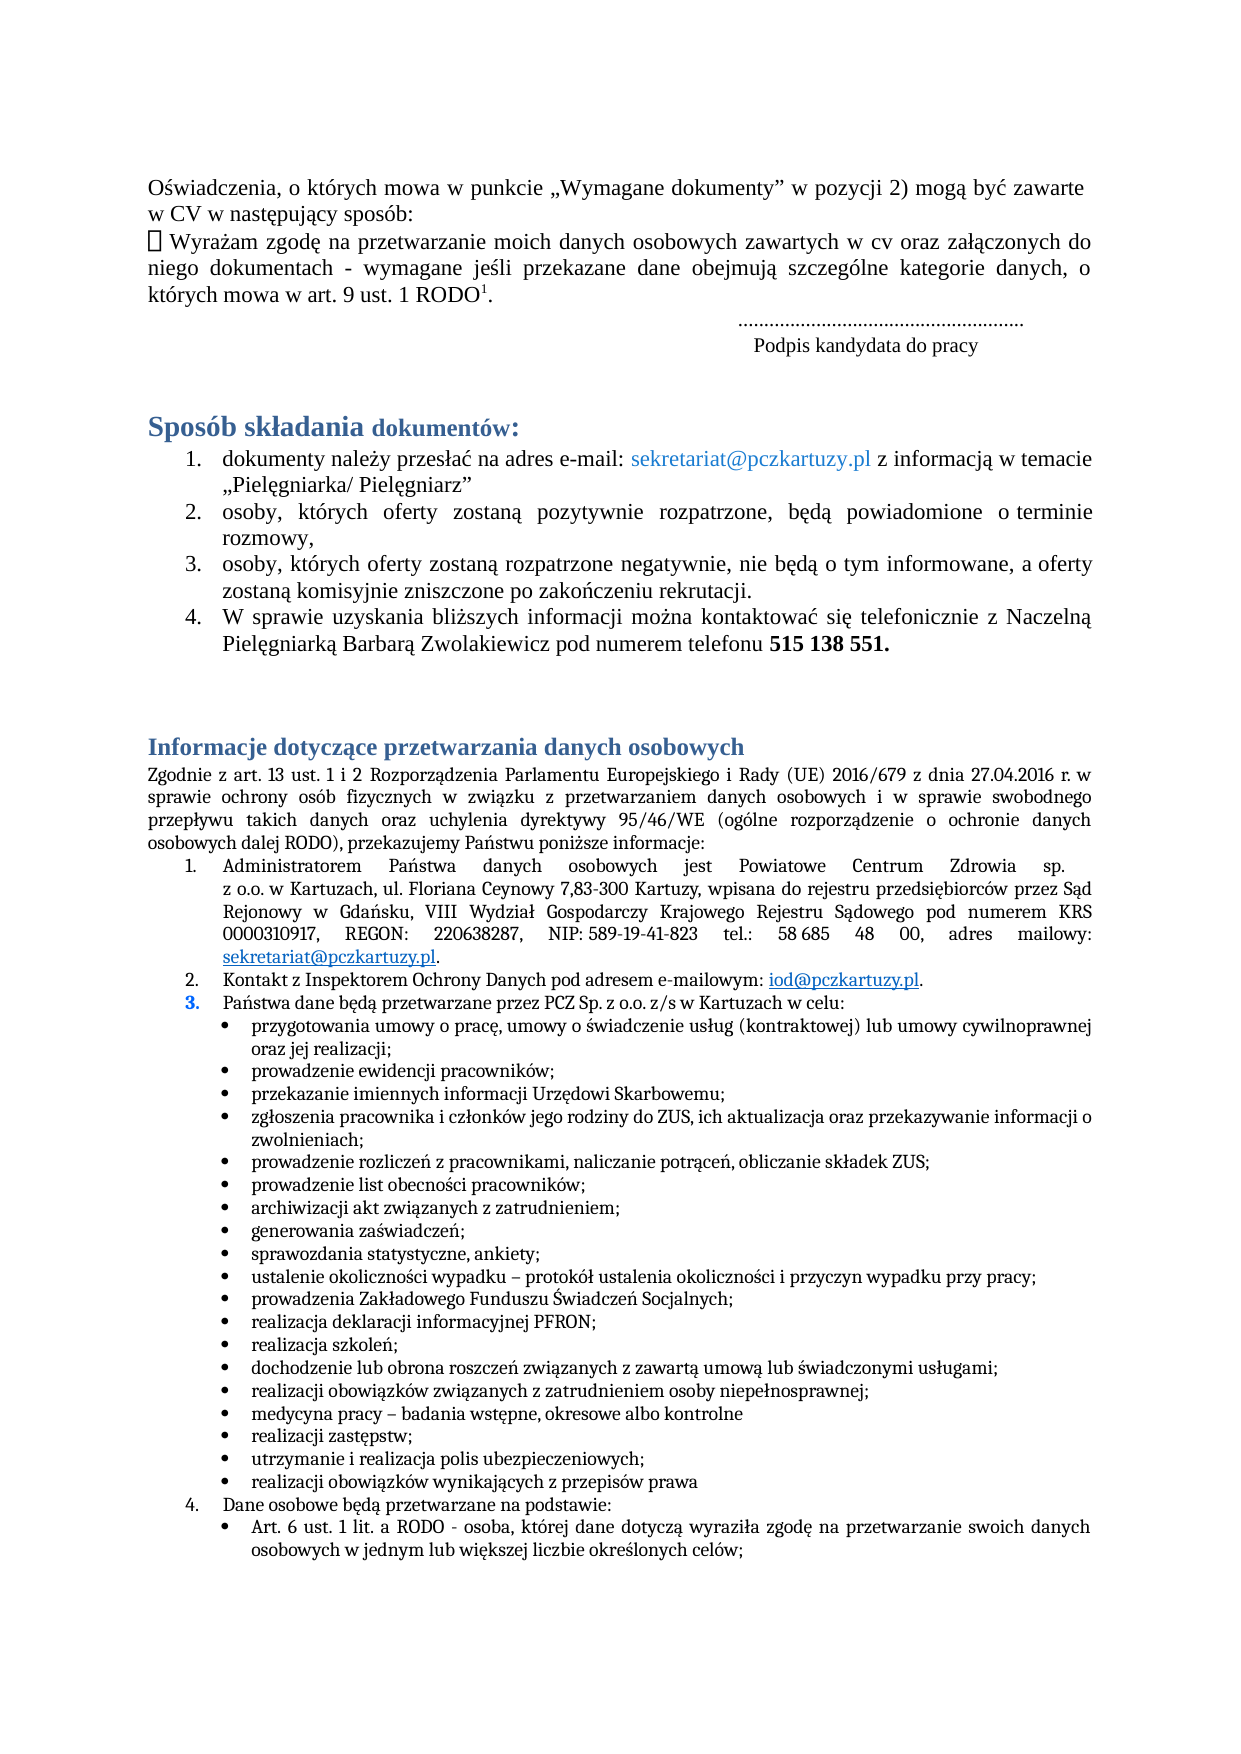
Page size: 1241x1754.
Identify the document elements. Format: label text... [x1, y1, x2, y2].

list osoby, których oferty zostaną rozpatrzone negatywnie, nie będą o tym informowane, a oferty zostaną komisyjnie zniszczone po zakończeniu rekrutacji. [185, 551, 1093, 603]
list dochodzenie lub obrona roszczeń związanych z zawartą umową lub świadczonymi usługami; [221, 1356, 1093, 1379]
list realizacja szkoleń; [221, 1334, 1093, 1356]
list archiwizacji akt związanych z zatrudnieniem; [221, 1197, 1093, 1219]
text ....................................................... Podpis kandydata do pracy [738, 307, 1093, 357]
list realizacja deklaracji informacyjnej PFRON; [221, 1311, 1093, 1334]
text Oświadczenia, o których mowa w punkcie „Wymagane dokumenty” w pozycji 2) mogą być zawarte w CV w następujący sposób: [148, 174, 1093, 227]
list Art. 6 ust. 1 lit. a RODO - osoba, której dane dotyczą wyraziła zgodę na przetwarzanie swoich danych osobowych w jednym lub większej liczbie określonych celów; [221, 1516, 1093, 1562]
list Kontakt z Inspektorem Ochrony Danych pod adresem e-mailowym: iod@pczkartuzy.pl. [185, 969, 1093, 991]
list prowadzenie list obecności pracowników; [221, 1174, 1093, 1197]
list utrzymanie i realizacja polis ubezpieczeniowych; [221, 1448, 1093, 1471]
text ⎕ Wyrażam zgodę na przetwarzanie moich danych osobowych zawartych w cv oraz załączonych do niego dokumentach - wymagane jeśli przekazane dane obejmują szczególne kategorie danych, o których mowa w art. 9 ust. 1 RODO1. [148, 227, 1093, 307]
subtitle Informacje dotyczące przetwarzania danych osobowych [148, 732, 1093, 761]
list osoby, których oferty zostaną pozytywnie rozpatrzone, będą powiadomione o terminie rozmowy, [185, 498, 1093, 551]
list generowania zaświadczeń; [221, 1219, 1093, 1242]
list zgłoszenia pracownika i członków jego rodziny do ZUS, ich aktualizacja oraz przekazywanie informacji o zwolnieniach; [221, 1106, 1093, 1151]
text Zgodnie z art. 13 ust. 1 i 2 Rozporządzenia Parlamentu Europejskiego i Rady (UE) 2016/679 z dnia 27.04.2016 r. w sprawie ochrony osób fizycznych w związku z przetwarzaniem danych osobowych i w sprawie swobodnego przepływu takich danych oraz uchylenia dyrektywy 95/46/WE (ogólne rozporządzenie o ochronie danych osobowych dalej RODO), przekazujemy Państwu poniższe informacje: [148, 763, 1093, 854]
list realizacji obowiązków wynikających z przepisów prawa [221, 1471, 1093, 1493]
list realizacji obowiązków związanych z zatrudnieniem osoby niepełnosprawnej; [221, 1379, 1093, 1402]
list Dane osobowe będą przetwarzane na podstawie: [185, 1493, 1093, 1516]
list przygotowania umowy o pracę, umowy o świadczenie usług (kontraktowej) lub umowy cywilnoprawnej oraz jej realizacji; [221, 1014, 1093, 1060]
list Państwa dane będą przetwarzane przez PCZ Sp. z o.o. z/s w Kartuzach w celu: [185, 991, 1093, 1014]
list sprawozdania statystyczne, ankiety; [221, 1242, 1093, 1265]
list prowadzenie ewidencji pracowników; [221, 1060, 1093, 1083]
list ustalenie okoliczności wypadku – protokół ustalenia okoliczności i przyczyn wypadku przy pracy; [221, 1265, 1093, 1288]
subtitle Sposób składania dokumentów: [148, 409, 1093, 442]
list Administratorem Państwa danych osobowych jest Powiatowe Centrum Zdrowia sp. z o.o. w Kartuzach, ul. Floriana Ceynowy 7,83-300 Kartuzy, wpisana do rejestru przedsiębiorców przez Sąd Rejonowy w Gdańsku, VIII Wydział Gospodarczy Krajowego Rejestru Sądowego pod numerem KRS 0000310917, REGON: 220638287, NIP: 589-19-41-823 tel.: 58 685 48 00, adres mailowy: sekretariat@pczkartuzy.pl. [185, 854, 1093, 969]
list prowadzenie rozliczeń z pracownikami, naliczanie potrąceń, obliczanie składek ZUS; [221, 1151, 1093, 1174]
list prowadzenia Zakładowego Funduszu Świadczeń Socjalnych; [221, 1288, 1093, 1311]
list przekazanie imiennych informacji Urzędowi Skarbowemu; [221, 1083, 1093, 1106]
list dokumenty należy przesłać na adres e-mail: sekretariat@pczkartuzy.pl z informacją w temacie „Pielęgniarka/ Pielęgniarz” [185, 445, 1093, 498]
list realizacji zastępstw; [221, 1425, 1093, 1448]
list W sprawie uzyskania bliższych informacji można kontaktować się telefonicznie z Naczelną Pielęgniarką Barbarą Zwolakiewicz pod numerem telefonu 515 138 551. [185, 603, 1093, 656]
list medycyna pracy – badania wstępne, okresowe albo kontrolne [221, 1402, 1093, 1425]
